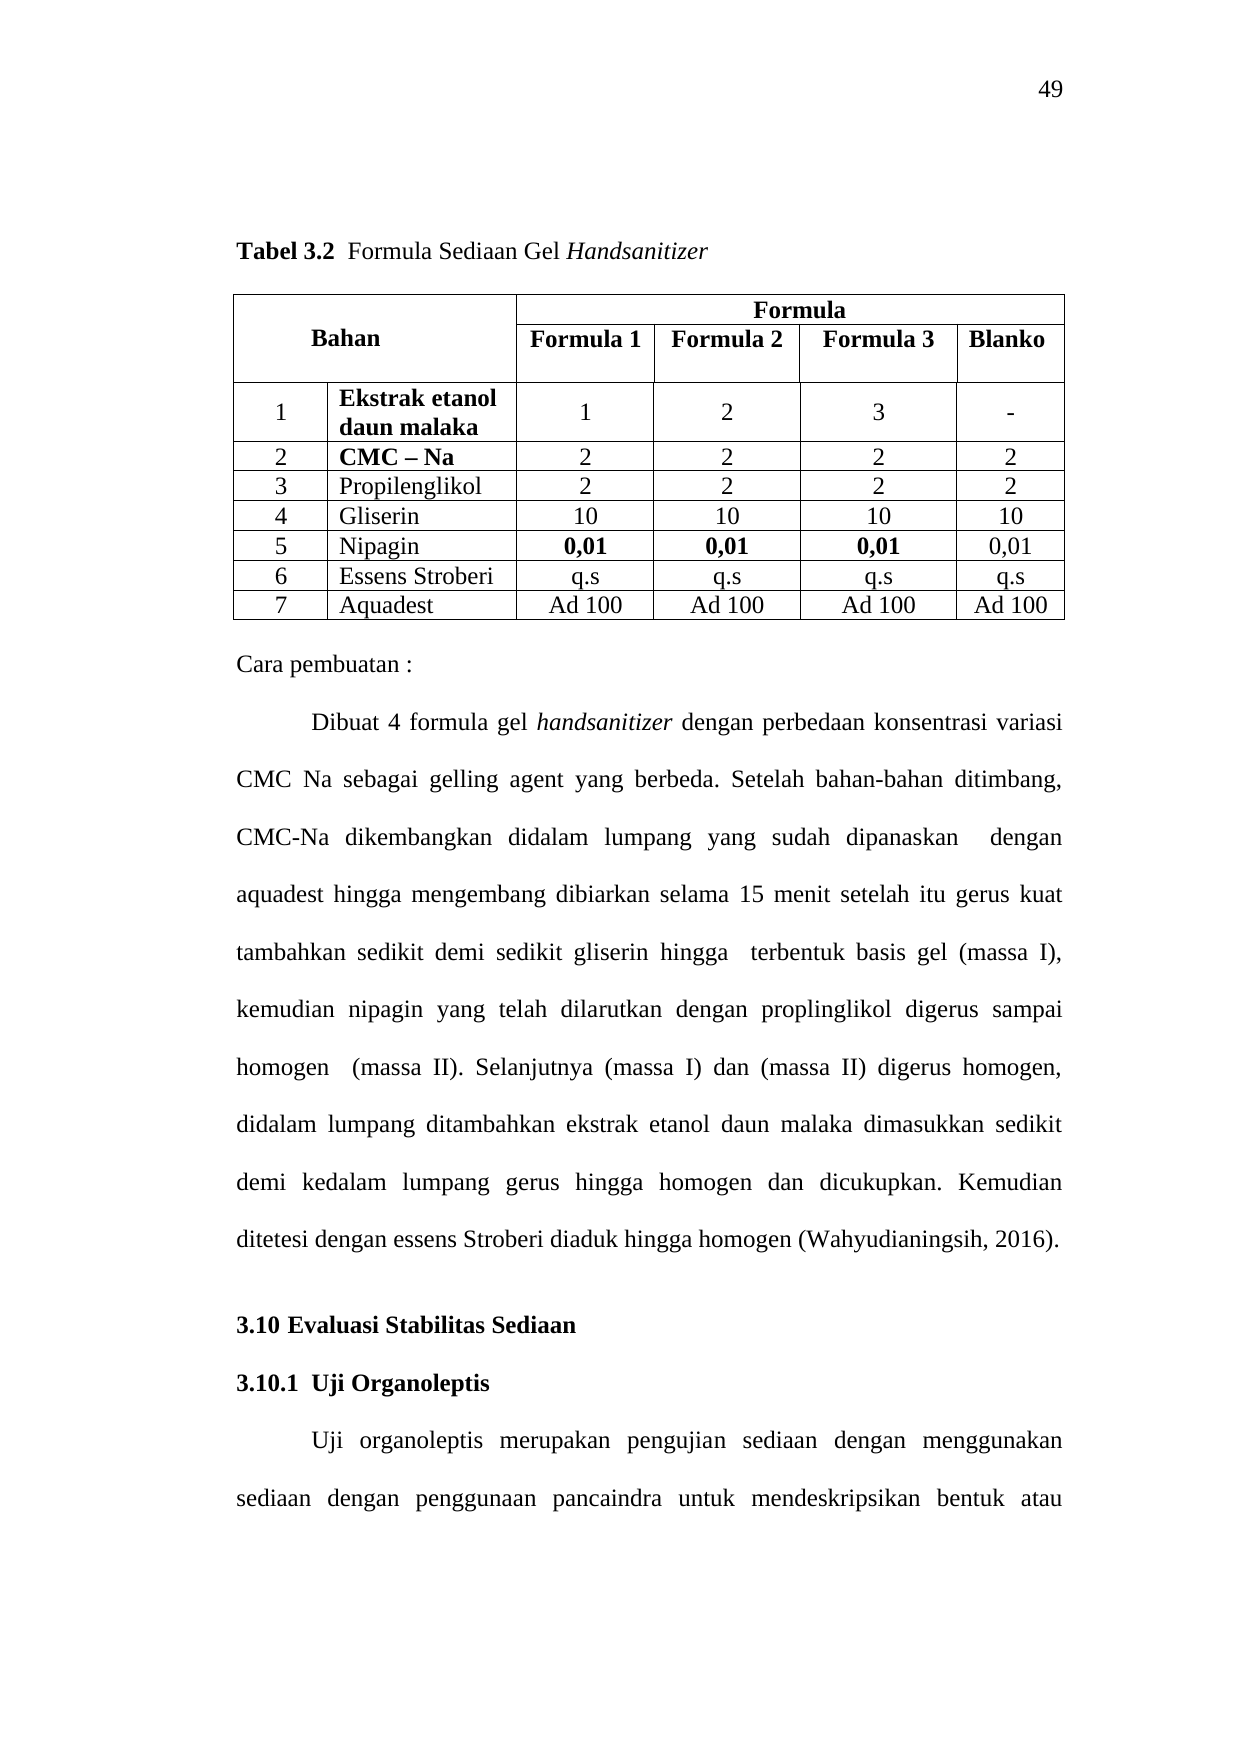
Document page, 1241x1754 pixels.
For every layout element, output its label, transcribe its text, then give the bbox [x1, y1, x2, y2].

table_cell 2 [654, 383, 800, 441]
table_cell 10 [517, 501, 653, 530]
table_cell Blanko [958, 325, 1064, 382]
table_cell - [957, 383, 1064, 441]
subtitle Uji Organoleptis [236, 1368, 1063, 1397]
table_cell 10 [654, 501, 800, 530]
table_cell 6 [234, 561, 327, 589]
table_cell 3 [801, 383, 956, 441]
table_cell q.s [654, 561, 800, 589]
table_cell 2 [801, 442, 956, 470]
table_cell 0,01 [801, 531, 956, 560]
table_cell Formula 2 [655, 325, 799, 382]
table_cell 0,01 [957, 531, 1064, 560]
table_cell 2 [801, 471, 956, 500]
table_cell 2 [654, 471, 800, 500]
table_cell Gliserin [328, 501, 516, 530]
table_cell 0,01 [517, 531, 653, 560]
table_cell 10 [801, 501, 956, 530]
table_cell Essens Stroberi [328, 561, 516, 589]
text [236, 1425, 1063, 1512]
table_cell 2 [957, 442, 1064, 470]
text Cara pembuatan : [236, 649, 1063, 678]
table_cell 2 [234, 442, 327, 470]
table_cell q.s [517, 561, 653, 589]
subtitle Evaluasi Stabilitas Sediaan [236, 1310, 1063, 1339]
table_cell Ad 100 [654, 591, 800, 619]
table_cell 2 [517, 442, 653, 470]
table_cell Aquadest [328, 591, 516, 619]
table_header Formula [517, 295, 1064, 323]
table_cell Ad 100 [517, 591, 653, 619]
table_cell Propilenglikol [328, 471, 516, 500]
table_cell q.s [957, 561, 1064, 589]
table_cell Ad 100 [801, 591, 956, 619]
table_cell Formula 3 [800, 325, 957, 382]
table_cell 0,01 [654, 531, 800, 560]
table_cell 1 [234, 383, 327, 441]
table_cell 4 [234, 501, 327, 530]
table_cell CMC – Na [328, 442, 516, 470]
table_cell Ad 100 [957, 591, 1064, 619]
table_cell 1 [517, 383, 653, 441]
table_header Bahan [234, 295, 516, 382]
table_cell 7 [234, 591, 327, 619]
table_cell 2 [957, 471, 1064, 500]
table_cell 2 [517, 471, 653, 500]
table_cell 2 [654, 442, 800, 470]
table_cell Ekstrak etanol daun malaka [328, 383, 516, 441]
text Dibuat 4 formula gel handsanitizer dengan perbedaan konsentrasi variasi CMC Na sebagai gelling agent yang berbeda. Setelah bahan-bahan ditimbang, CMC-Na dikembangkan didalam lumpang yang sudah dipanaskan dengan aquadest hingga mengembang dibiarkan selama 15 menit setelah itu gerus kuat tambahkan sedikit demi sedikit gliserin hingga terbentuk basis gel (massa I), kemudian nipagin yang telah dilarutkan dengan proplinglikol digerus sampai homogen (massa II). Selanjutnya (massa I) dan (massa II) digerus homogen, didalam lumpang ditambahkan ekstrak etanol daun malaka dimasukkan sedikit demi kedalam lumpang gerus hingga homogen dan dicukupkan. Kemudian ditetesi dengan essens Stroberi diaduk hingga homogen (Wahyudianingsih, 2016). [236, 707, 1063, 1253]
table_cell 10 [957, 501, 1064, 530]
table_cell Formula 1 [517, 325, 654, 382]
table_cell Nipagin [328, 531, 516, 560]
table_cell 3 [234, 471, 327, 500]
text Tabel 3.2 Formula Sediaan Gel Handsanitizer [236, 236, 1063, 265]
table_cell 5 [234, 531, 327, 560]
table_cell q.s [801, 561, 956, 589]
